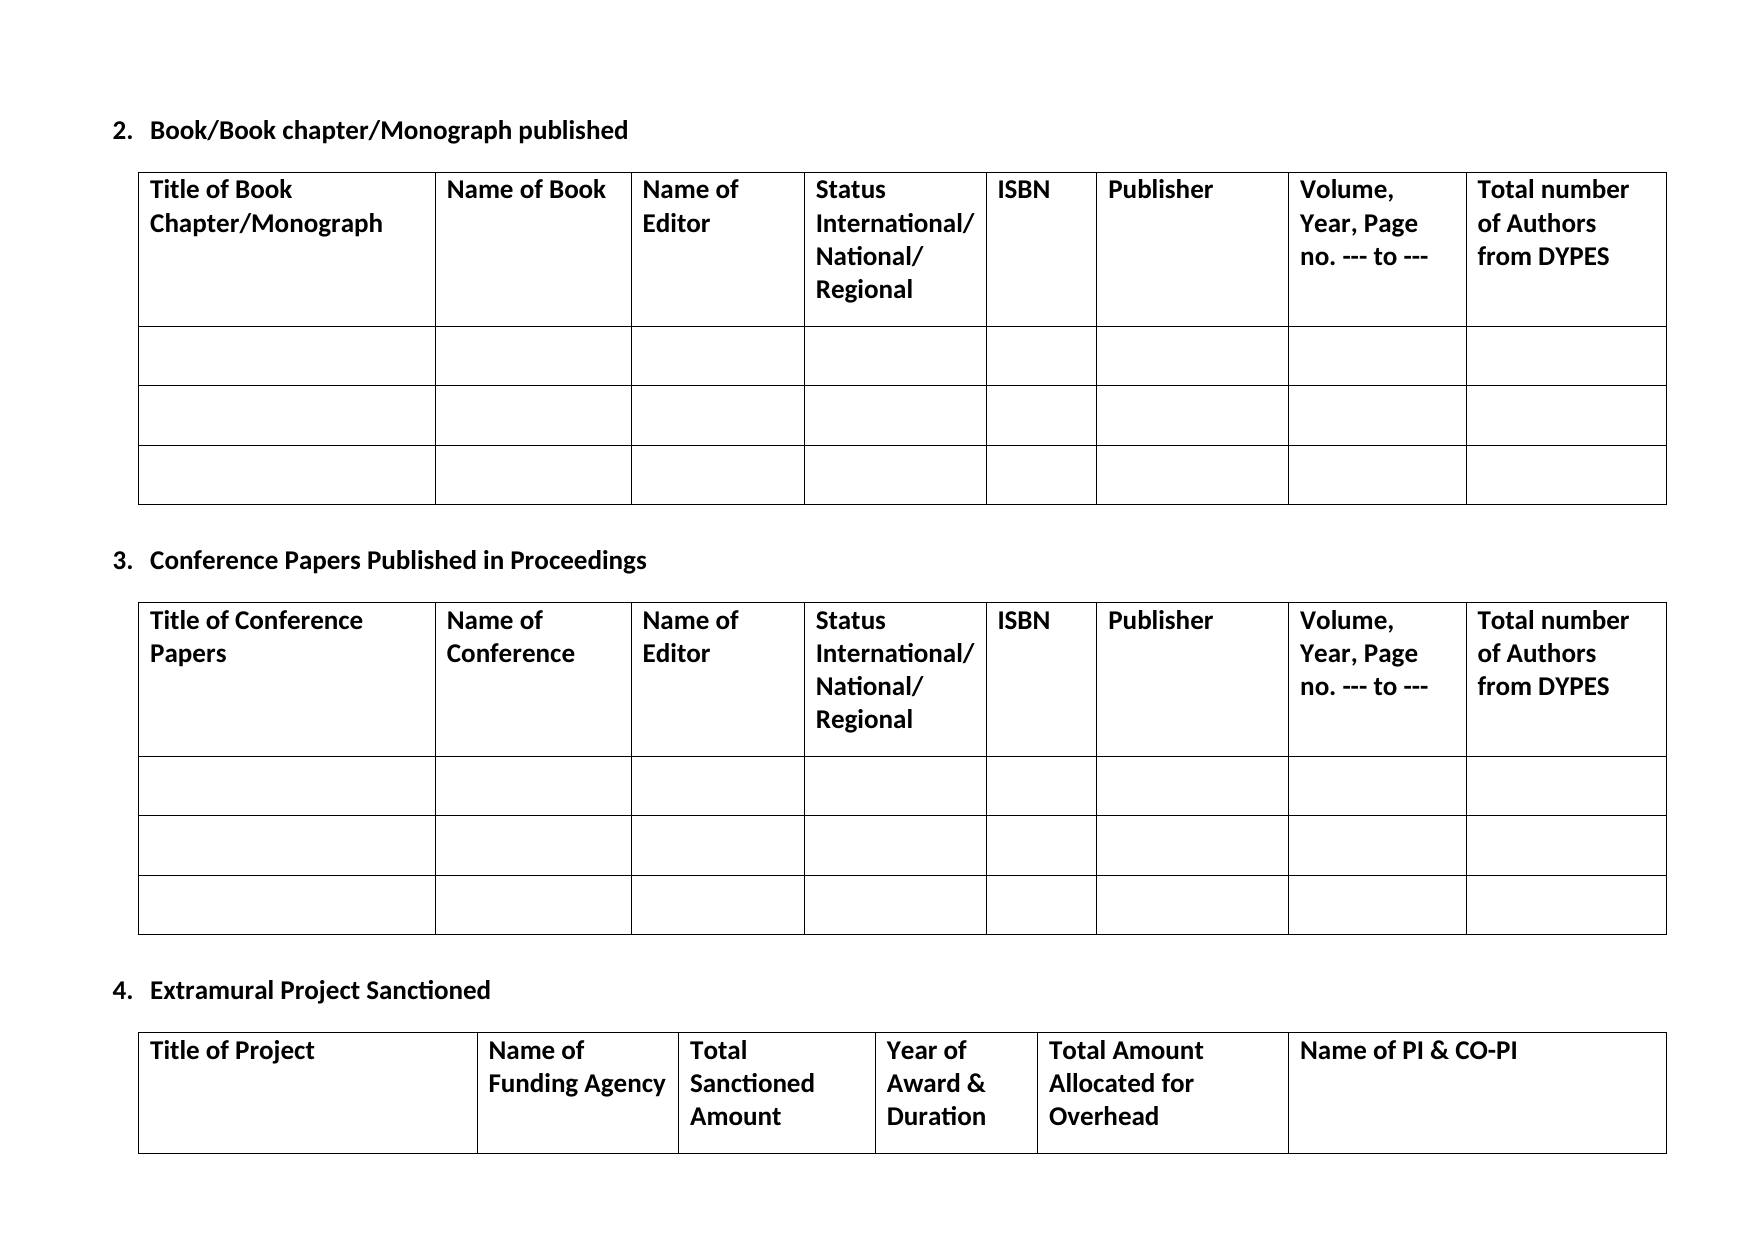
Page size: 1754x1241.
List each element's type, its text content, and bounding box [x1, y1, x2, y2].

table_cell [1097, 386, 1288, 444]
table_cell [1289, 876, 1466, 934]
table_header Year of Award & Duration [876, 1033, 1037, 1153]
table_header Name of Funding Agency [478, 1033, 678, 1153]
list Extramural Project Sanctioned [112, 973, 1679, 1006]
table_cell [805, 876, 986, 934]
table_cell [805, 757, 986, 815]
table_header Publisher [1097, 173, 1288, 326]
table_cell [1097, 446, 1288, 504]
table_cell [805, 816, 986, 875]
table_cell [632, 386, 804, 444]
table_cell [139, 327, 435, 385]
table_cell [1289, 327, 1466, 385]
table_header Total number of Authors from DYPES [1467, 173, 1666, 326]
table_cell [436, 757, 631, 815]
table_cell [1467, 386, 1666, 444]
table_cell [987, 386, 1096, 444]
table_cell [987, 876, 1096, 934]
table_header Name of Editor [632, 173, 804, 326]
table_cell [987, 816, 1096, 875]
table_cell [632, 876, 804, 934]
table_header Title of Book Chapter/Monograph [139, 173, 435, 326]
table_header Total Sanctioned Amount [679, 1033, 875, 1153]
table_cell [1289, 816, 1466, 875]
table_header Name of PI & CO-PI [1289, 1033, 1666, 1153]
table_cell [632, 446, 804, 504]
list Conference Papers Published in Proceedings [112, 543, 1679, 576]
table_cell [1097, 816, 1288, 875]
table_cell [1467, 327, 1666, 385]
list Book/Book chapter/Monograph published [112, 113, 1679, 146]
table_header Status International/ National/ Regional [805, 173, 986, 326]
table_header Title of Conference Papers [139, 603, 435, 756]
table_cell [139, 816, 435, 875]
table_header Title of Project [139, 1033, 477, 1153]
table_header Volume, Year, Page no. --- to --- [1289, 603, 1466, 756]
table_cell [987, 446, 1096, 504]
table_header Status International/ National/ Regional [805, 603, 986, 756]
table_cell [1097, 327, 1288, 385]
table_header Total Amount Allocated for Overhead [1038, 1033, 1288, 1153]
table_cell [805, 386, 986, 444]
table_cell [139, 446, 435, 504]
table_cell [1097, 757, 1288, 815]
table_cell [436, 446, 631, 504]
table_header Name of Editor [632, 603, 804, 756]
table_cell [436, 816, 631, 875]
table_header Name of Conference [436, 603, 631, 756]
table_cell [987, 757, 1096, 815]
table_cell [1289, 386, 1466, 444]
table_cell [987, 327, 1096, 385]
table_header Volume, Year, Page no. --- to --- [1289, 173, 1466, 326]
table_cell [805, 446, 986, 504]
table_header Total number of Authors from DYPES [1467, 603, 1666, 756]
table_cell [1467, 446, 1666, 504]
table_cell [1289, 446, 1466, 504]
table_cell [632, 757, 804, 815]
table_cell [1467, 816, 1666, 875]
table_header Publisher [1097, 603, 1288, 756]
table_cell [139, 386, 435, 444]
table_cell [436, 386, 631, 444]
table_cell [1467, 757, 1666, 815]
table_cell [1097, 876, 1288, 934]
table_cell [436, 876, 631, 934]
table_cell [436, 327, 631, 385]
table_cell [1289, 757, 1466, 815]
table_cell [1467, 876, 1666, 934]
table_header ISBN [987, 173, 1096, 326]
table_header ISBN [987, 603, 1096, 756]
table_cell [632, 816, 804, 875]
table_cell [805, 327, 986, 385]
table_cell [139, 876, 435, 934]
table_header Name of Book [436, 173, 631, 326]
table_cell [632, 327, 804, 385]
table_cell [139, 757, 435, 815]
